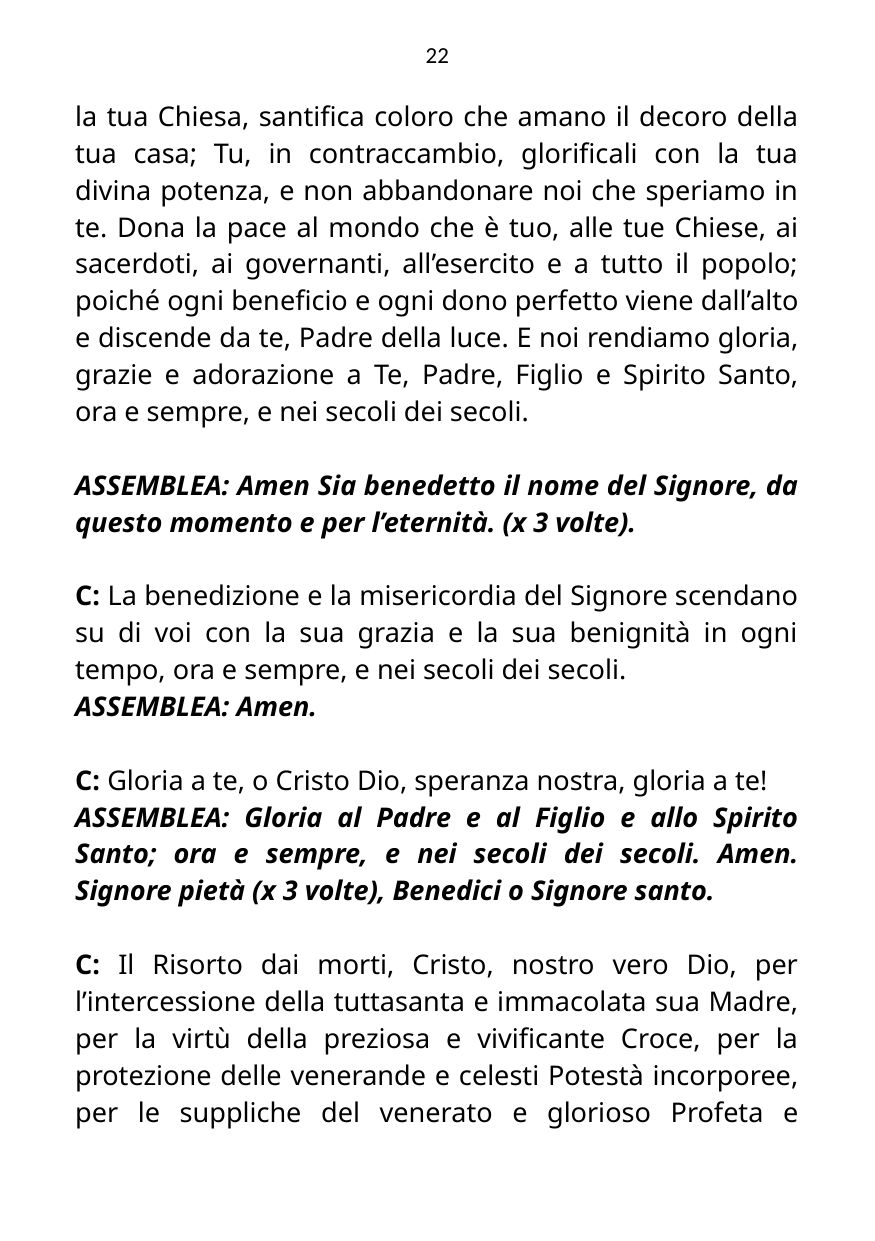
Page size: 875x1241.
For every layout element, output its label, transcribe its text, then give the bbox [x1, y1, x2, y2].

text ASSEMBLEA: Amen. [75, 687, 799, 724]
text C: Gloria a te, o Cristo Dio, speranza nostra, gloria a te! [75, 761, 799, 798]
text ASSEMBLEA: Gloria al Padre e al Figlio e allo Spirito Santo; ora e sempre, e nei secoli dei secoli. Amen. Signore pietà (x 3 volte), Benedici o Signore santo. [75, 798, 799, 909]
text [75, 946, 799, 1130]
text C: La benedizione e la misericordia del Signore scendano su di voi con la sua grazia e la sua benignità in ogni tempo, ora e sempre, e nei secoli dei secoli. [75, 577, 799, 687]
text ASSEMBLEA: Amen Sia benedetto il nome del Signore, da questo momento e per l’eternità. (x 3 volte). [75, 466, 799, 540]
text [75, 97, 799, 429]
